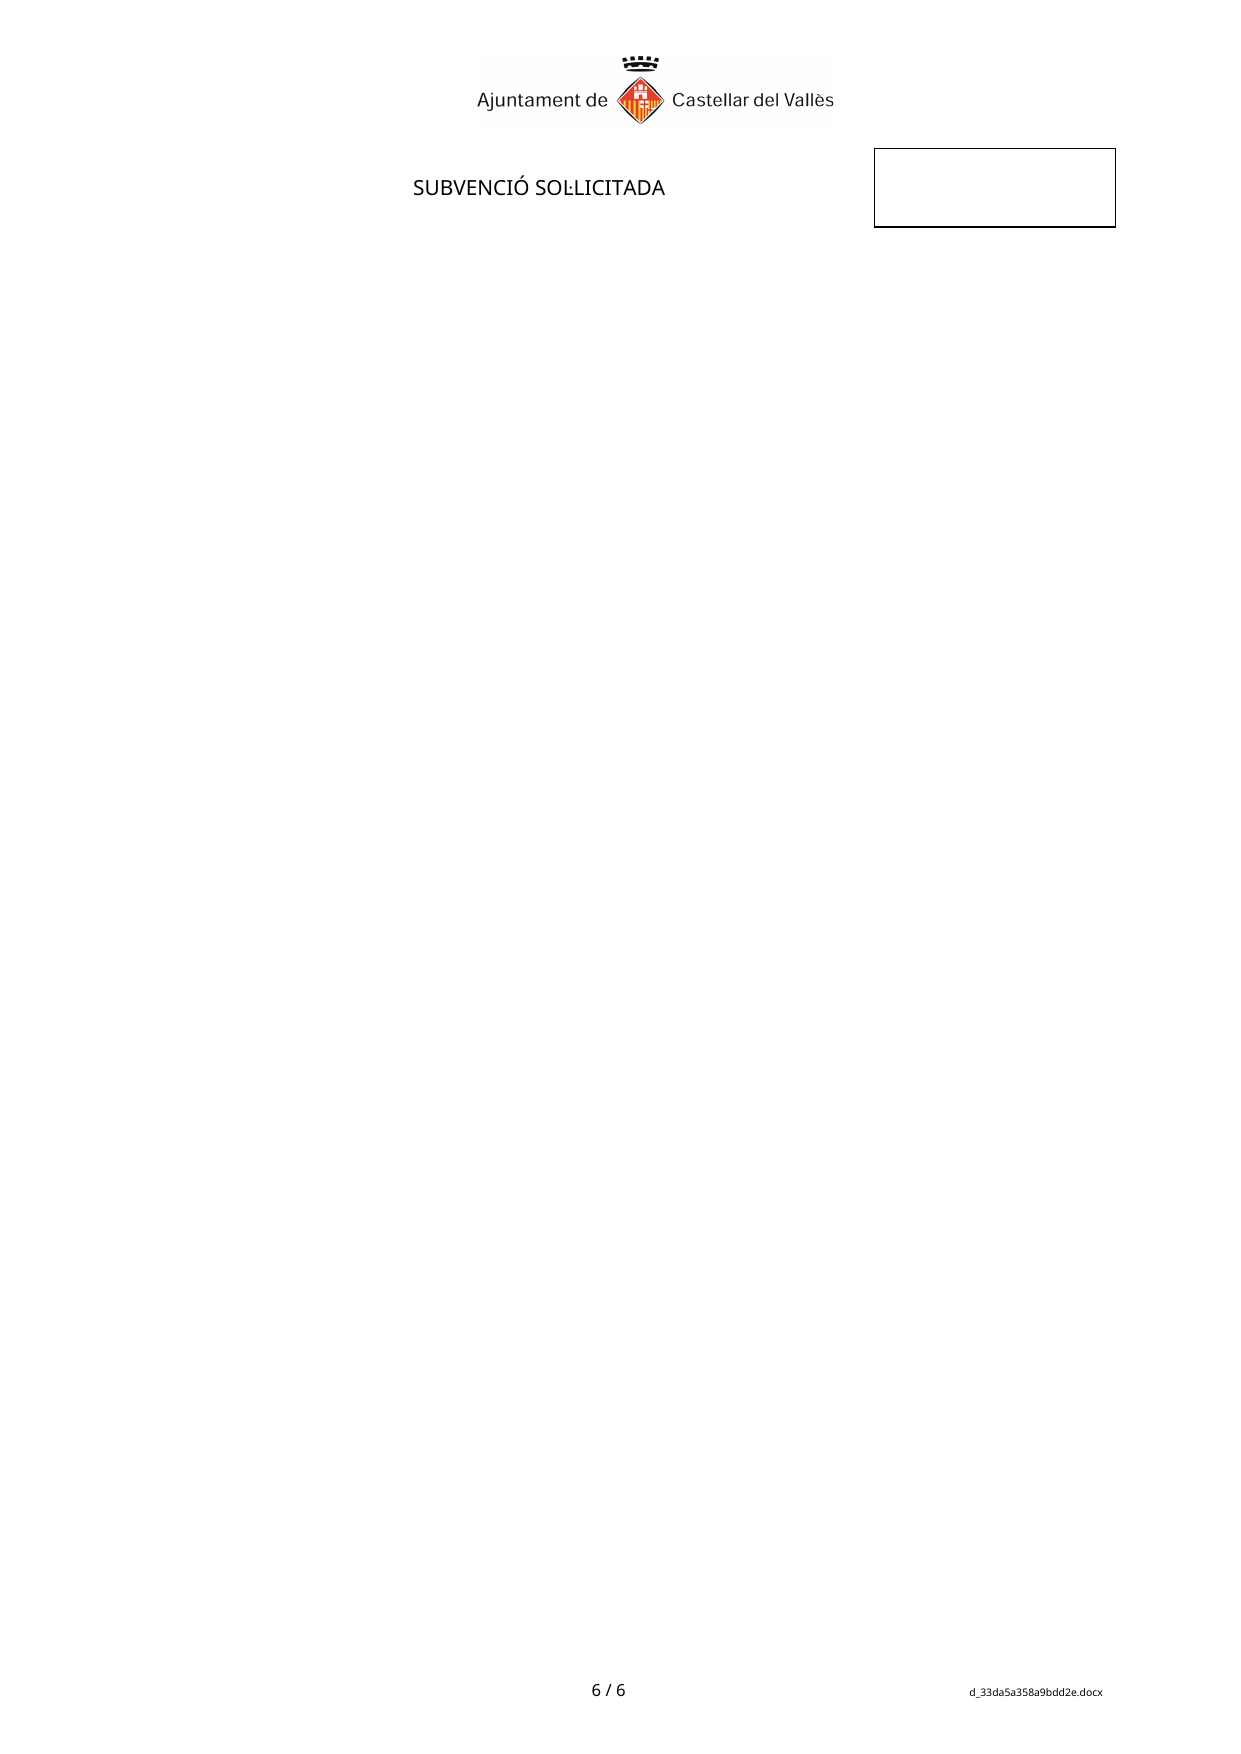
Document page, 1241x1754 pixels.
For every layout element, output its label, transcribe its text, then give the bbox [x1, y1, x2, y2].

table_cell SUBVENCIÓ SOL·LICITADA [402, 148, 874, 226]
table_cell [875, 149, 1115, 226]
picture [477, 55, 834, 125]
